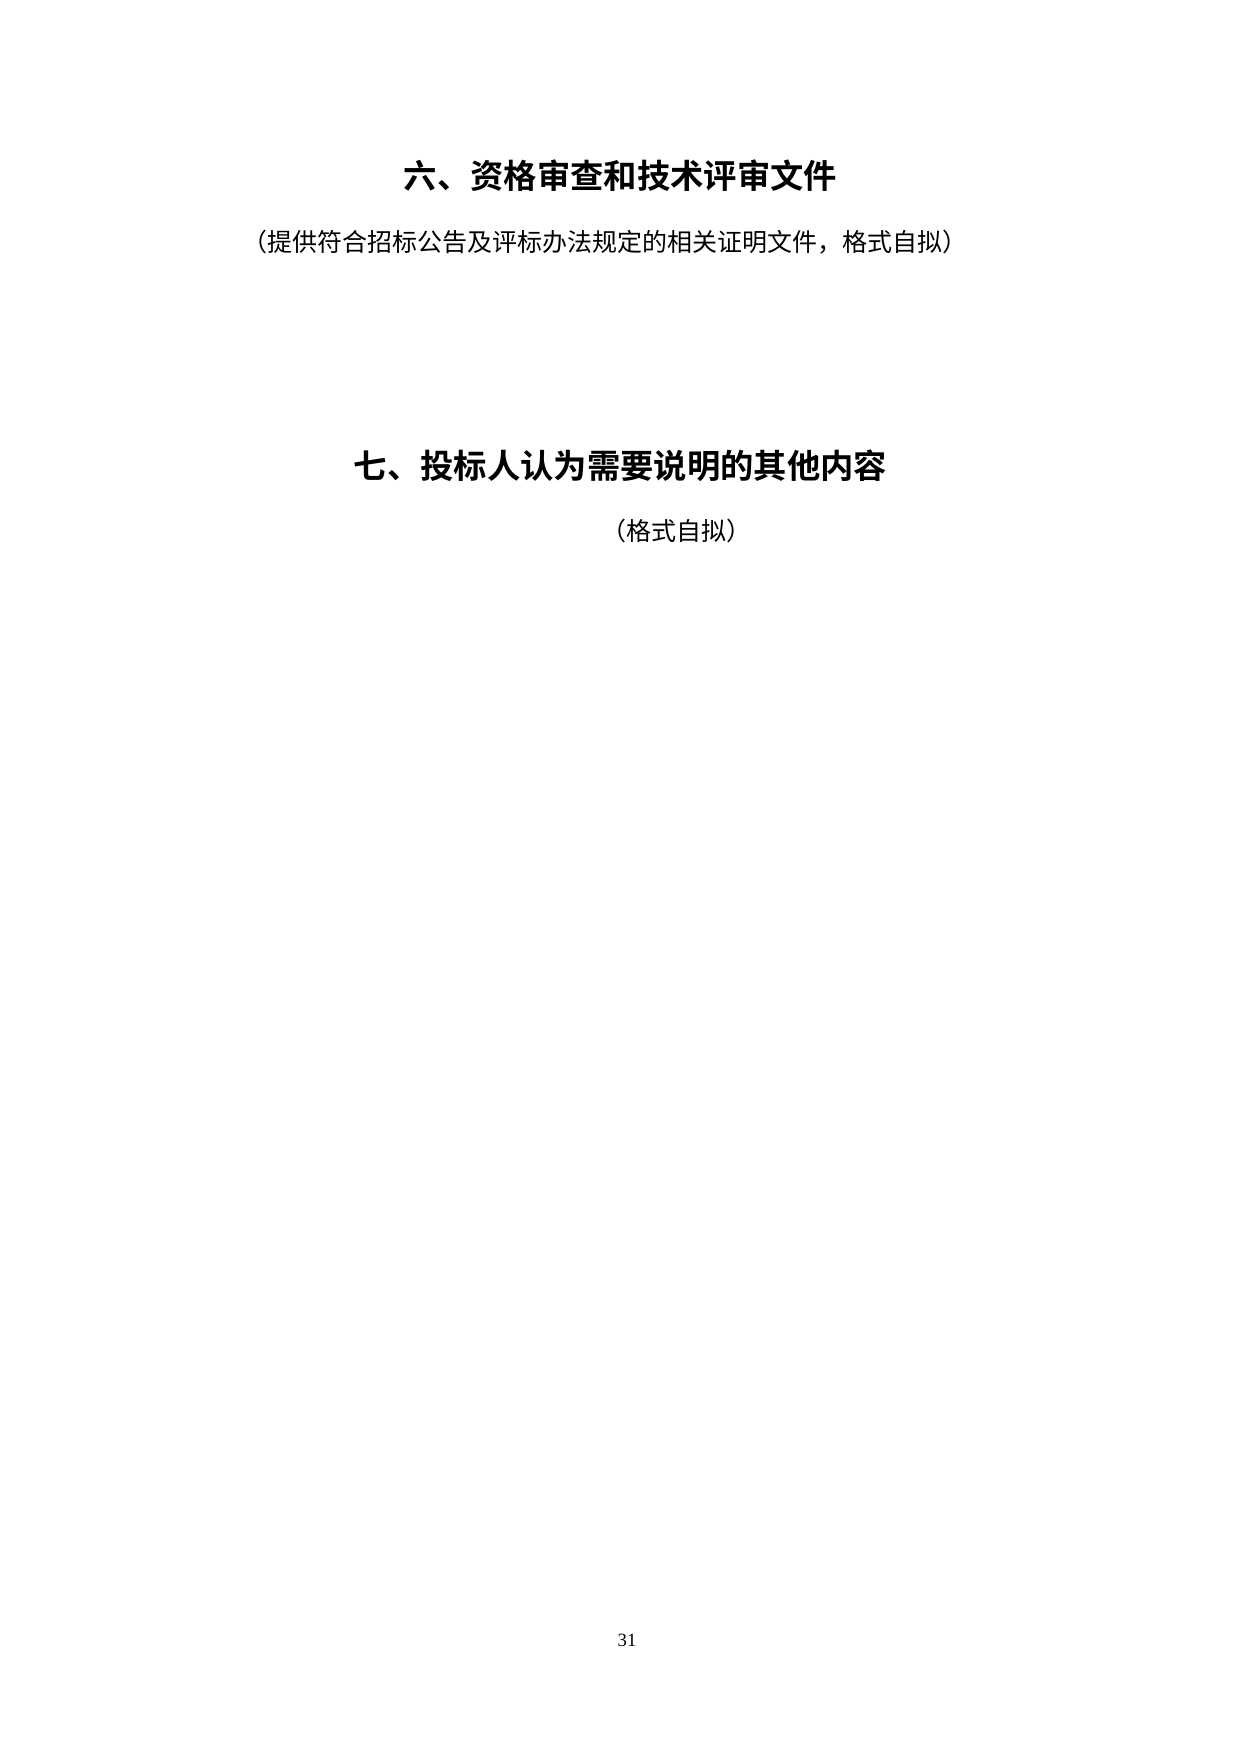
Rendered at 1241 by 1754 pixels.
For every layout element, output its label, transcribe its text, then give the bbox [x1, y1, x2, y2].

text （提供符合招标公告及评标办法规定的相关证明文件，格式自拟） [130, 222, 1110, 258]
text （格式自拟） [130, 512, 1110, 548]
text 六、资格审查和技术评审文件 [130, 150, 1110, 198]
text 七、投标人认为需要说明的其他内容 [130, 439, 1110, 488]
